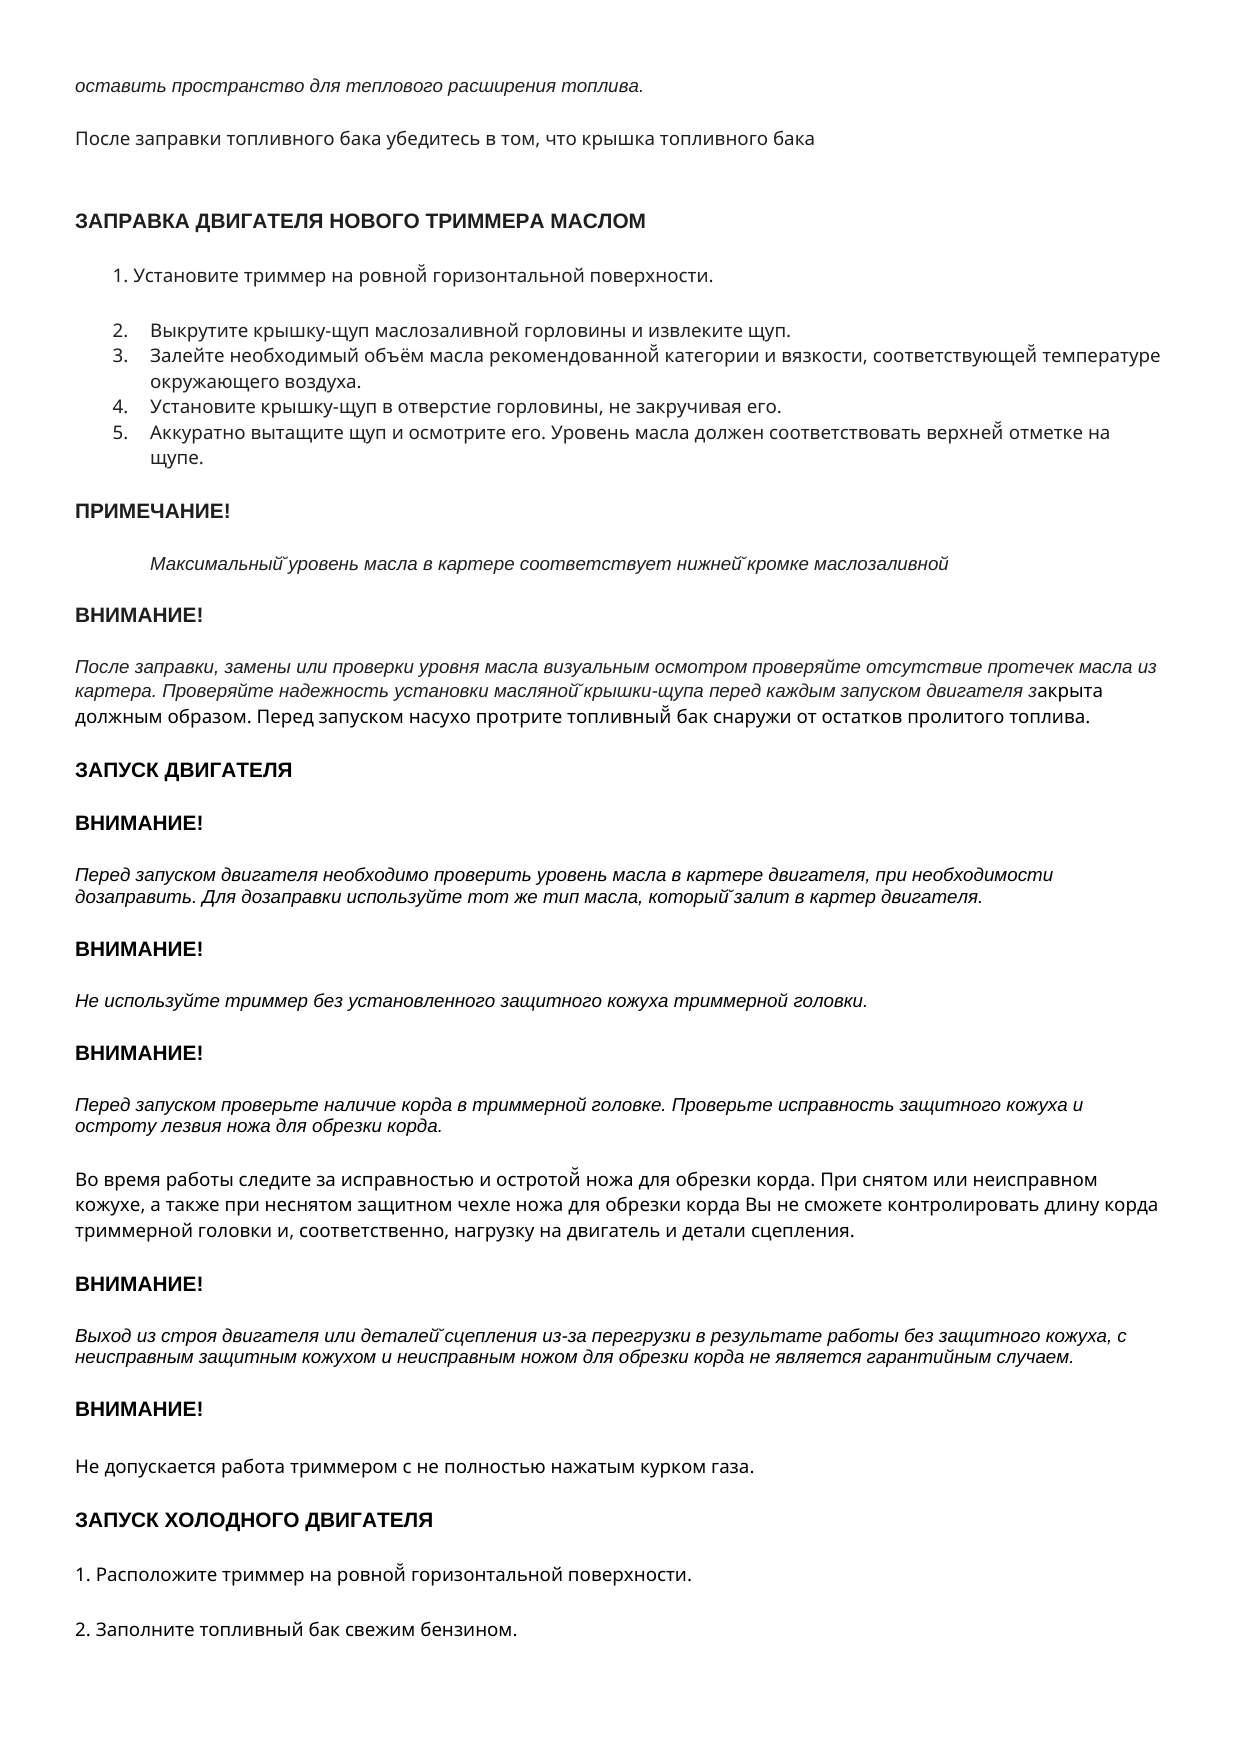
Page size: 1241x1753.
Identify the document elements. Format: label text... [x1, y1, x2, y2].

text ЗАПРАВКА ДВИГАТЕЛЯ НОВОГО ТРИММЕРА МАСЛОМ [75, 209, 1165, 233]
list Аккуратно вытащите щуп и осмотрите его. Уровень масла должен соответствовать верхней̆ отметке на щупе. [112, 419, 1165, 470]
text ВНИМАНИЕ! [75, 603, 1165, 627]
text После заправки, замены или проверки уровня масла визуальным осмотром проверяйте отсутствие протечек масла из картера. Проверяйте надежность установки масляной̆ крышки-щупа перед каждым запуском двигателя закрыта должным образом. Перед запуском насухо протрите топливный̆ бак снаружи от остатков пролитого топлива. [75, 656, 1165, 729]
text Перед запуском двигателя необходимо проверить уровень масла в картере двигателя, при необходимости дозаправить. Для дозаправки используйте тот же тип масла, который̆ залит в картер двигателя. [75, 864, 1165, 907]
text После заправки топливного бака убедитесь в том, что крышка топливного бака [75, 126, 1165, 180]
text ВНИМАНИЕ! [75, 937, 1165, 961]
text Перед запуском проверьте наличие корда в триммерной головке. Проверьте исправность защитного кожуха и остроту лезвия ножа для обрезки корда. [75, 1093, 1165, 1137]
list Выкрутите крышку-щуп маслозаливной горловины и извлеките щуп. [112, 317, 1165, 342]
text Во время работы следите за исправностью и остротой̆ ножа для обрезки корда. При снятом или неисправном кожухе, а также при неснятом защитном чехле ножа для обрезки корда Вы не сможете контролировать длину корда триммерной головки и, соответственно, нагрузку на двигатель и детали сцепления. [75, 1166, 1165, 1242]
text ВНИМАНИЕ! [75, 1272, 1165, 1296]
text Максимальный̆ уровень масла в картере соответствует нижней̆ кромке маслозаливной [150, 552, 1165, 574]
list Залейте необходимый объём масла рекомендованной̆ категории и вязкости, соответствующей̆ температуре окружающего воздуха. [112, 342, 1165, 393]
text ВНИМАНИЕ! [75, 1397, 1165, 1421]
text ЗАПУСК ХОЛОДНОГО ДВИГАТЕЛЯ [75, 1508, 1165, 1532]
text Не используйте триммер без установленного защитного кожуха триммерной головки. [75, 990, 1165, 1011]
text Выход из строя двигателя или деталей̆ сцепления из-за перегрузки в результате работы без защитного кожуха, с неисправным защитным кожухом и неисправным ножом для обрезки корда не является гарантийным случаем. [75, 1325, 1165, 1368]
text Не допускается работа триммером с не полностью нажатым курком газа. 17 [75, 1450, 1165, 1479]
text оставить пространство для теплового расширения топлива. [75, 75, 1165, 97]
text ВНИМАНИЕ! [75, 1040, 1165, 1064]
text ПРИМЕЧАНИЕ! [75, 499, 1165, 523]
list Установите крышку-щуп в отверстие горловины, не закручивая его. [112, 393, 1165, 419]
text ВНИМАНИЕ! [75, 811, 1165, 835]
text 1. Расположите триммер на ровной̆ горизонтальной поверхности. [75, 1561, 1165, 1587]
text ЗАПУСК ДВИГАТЕЛЯ [75, 758, 1165, 782]
text 2. Заполните топливный бак свежим бензином. [75, 1616, 1165, 1641]
text 1. Установите триммер на ровной̆ горизонтальной поверхности. [75, 262, 1165, 288]
